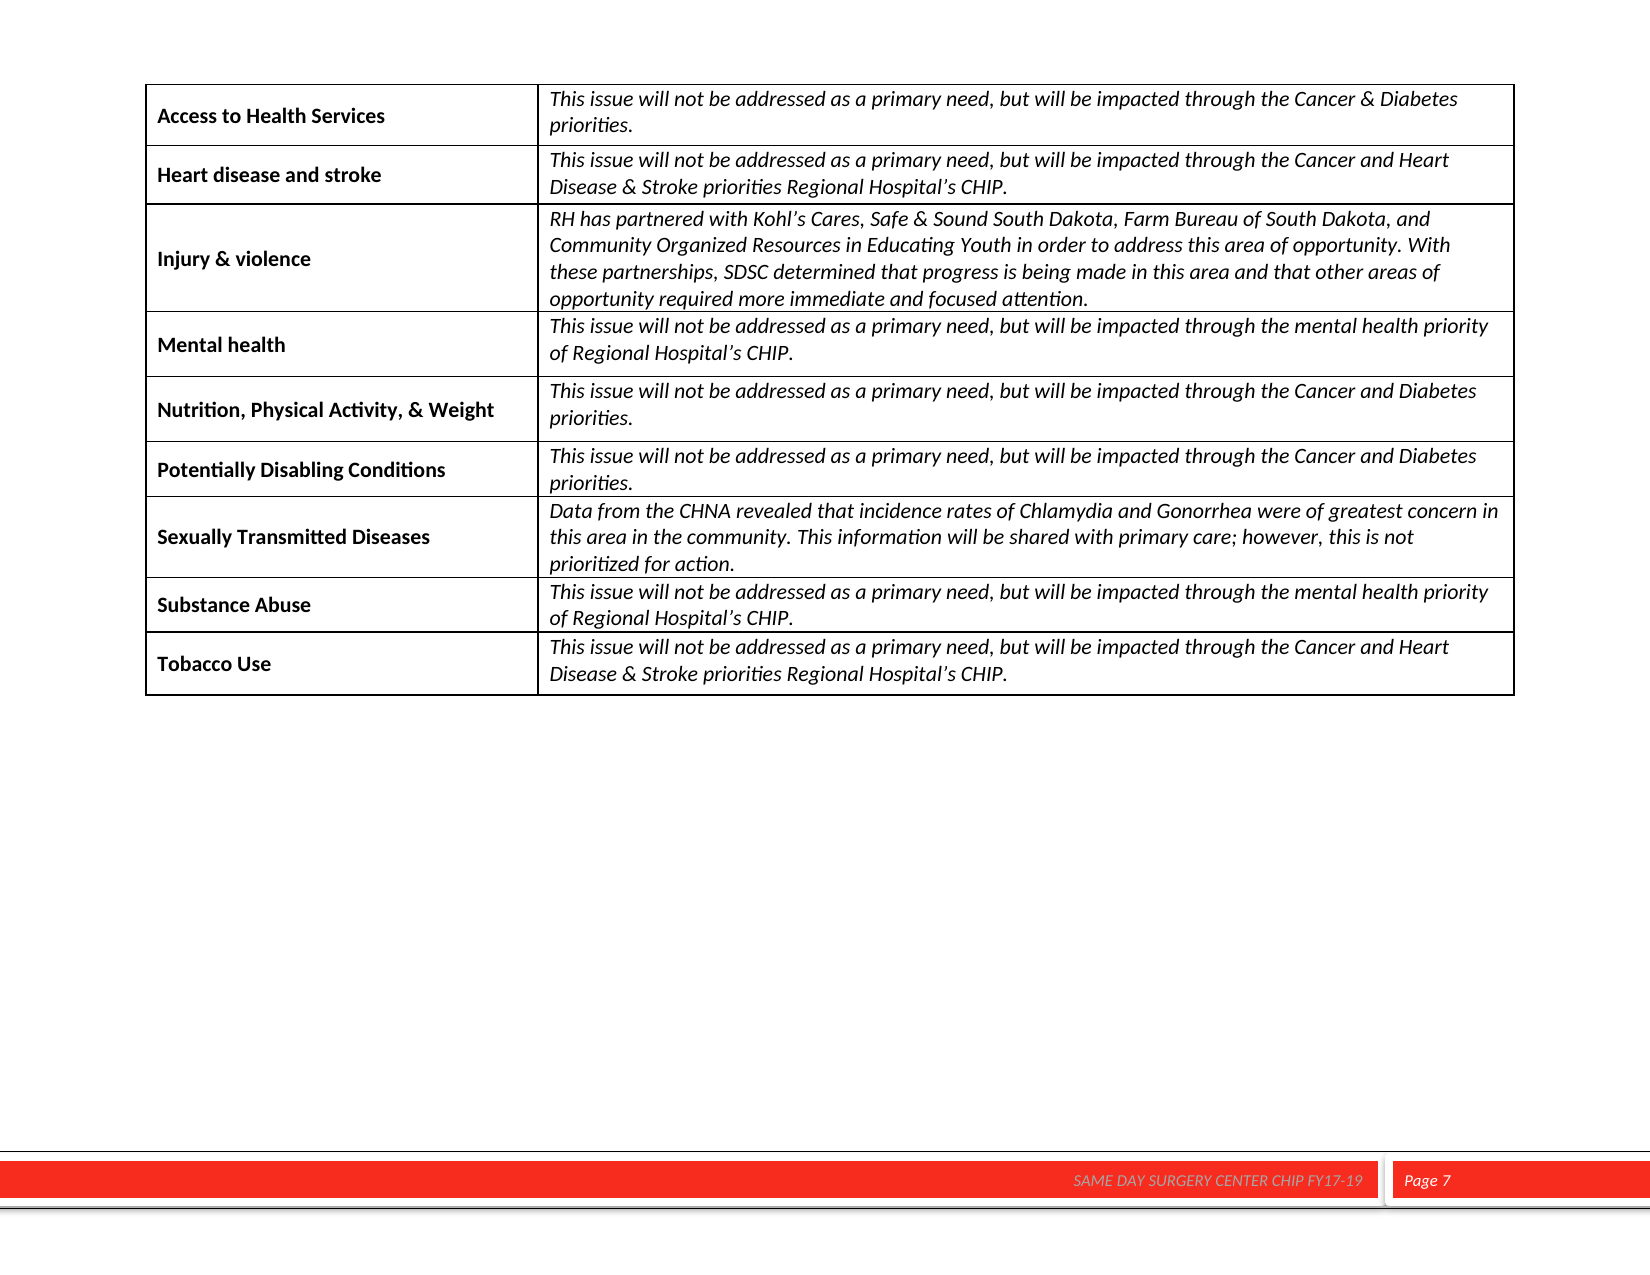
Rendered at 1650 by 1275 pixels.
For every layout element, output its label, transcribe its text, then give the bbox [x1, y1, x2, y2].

table_cell This issue will not be addressed as a primary need, but will be impacted through the Cancer and Diabetes priorities. [539, 377, 1513, 441]
table_cell This issue will not be addressed as a primary need, but will be impacted through the mental health priority of Regional Hospital’s CHIP. [539, 578, 1513, 631]
table_cell Substance Abuse [147, 578, 537, 631]
table_cell Injury & violence [147, 205, 537, 311]
table_cell This issue will not be addressed as a primary need, but will be impacted through the Cancer and Diabetes priorities. [539, 442, 1513, 496]
table_cell Sexually Transmitted Diseases [147, 497, 537, 577]
table_cell This issue will not be addressed as a primary need, but will be impacted through the mental health priority of Regional Hospital’s CHIP. [539, 312, 1513, 376]
table_cell Mental health [147, 312, 537, 376]
table_cell Potentially Disabling Conditions [147, 442, 537, 496]
table_cell This issue will not be addressed as a primary need, but will be impacted through the Cancer and Heart Disease & Stroke priorities Regional Hospital’s CHIP. [539, 633, 1513, 693]
table_cell Nutrition, Physical Activity, & Weight [147, 377, 537, 441]
table_cell RH has partnered with Kohl’s Cares, Safe & Sound South Dakota, Farm Bureau of South Dakota, and Community Organized Resources in Educating Youth in order to address this area of opportunity. With these partnerships, SDSC determined that progress is being made in this area and that other areas of opportunity required more immediate and focused attention. [539, 205, 1513, 311]
table_cell Heart disease and stroke [147, 146, 537, 203]
table_cell This issue will not be addressed as a primary need, but will be impacted through the Cancer and Heart Disease & Stroke priorities Regional Hospital’s CHIP. [539, 146, 1513, 203]
table_cell Access to Health Services [147, 85, 537, 145]
table_cell Data from the CHNA revealed that incidence rates of Chlamydia and Gonorrhea were of greatest concern in this area in the community. This information will be shared with primary care; however, this is not prioritized for action. [539, 497, 1513, 577]
table_cell This issue will not be addressed as a primary need, but will be impacted through the Cancer & Diabetes priorities. [539, 85, 1513, 145]
table_cell Tobacco Use [147, 633, 537, 693]
